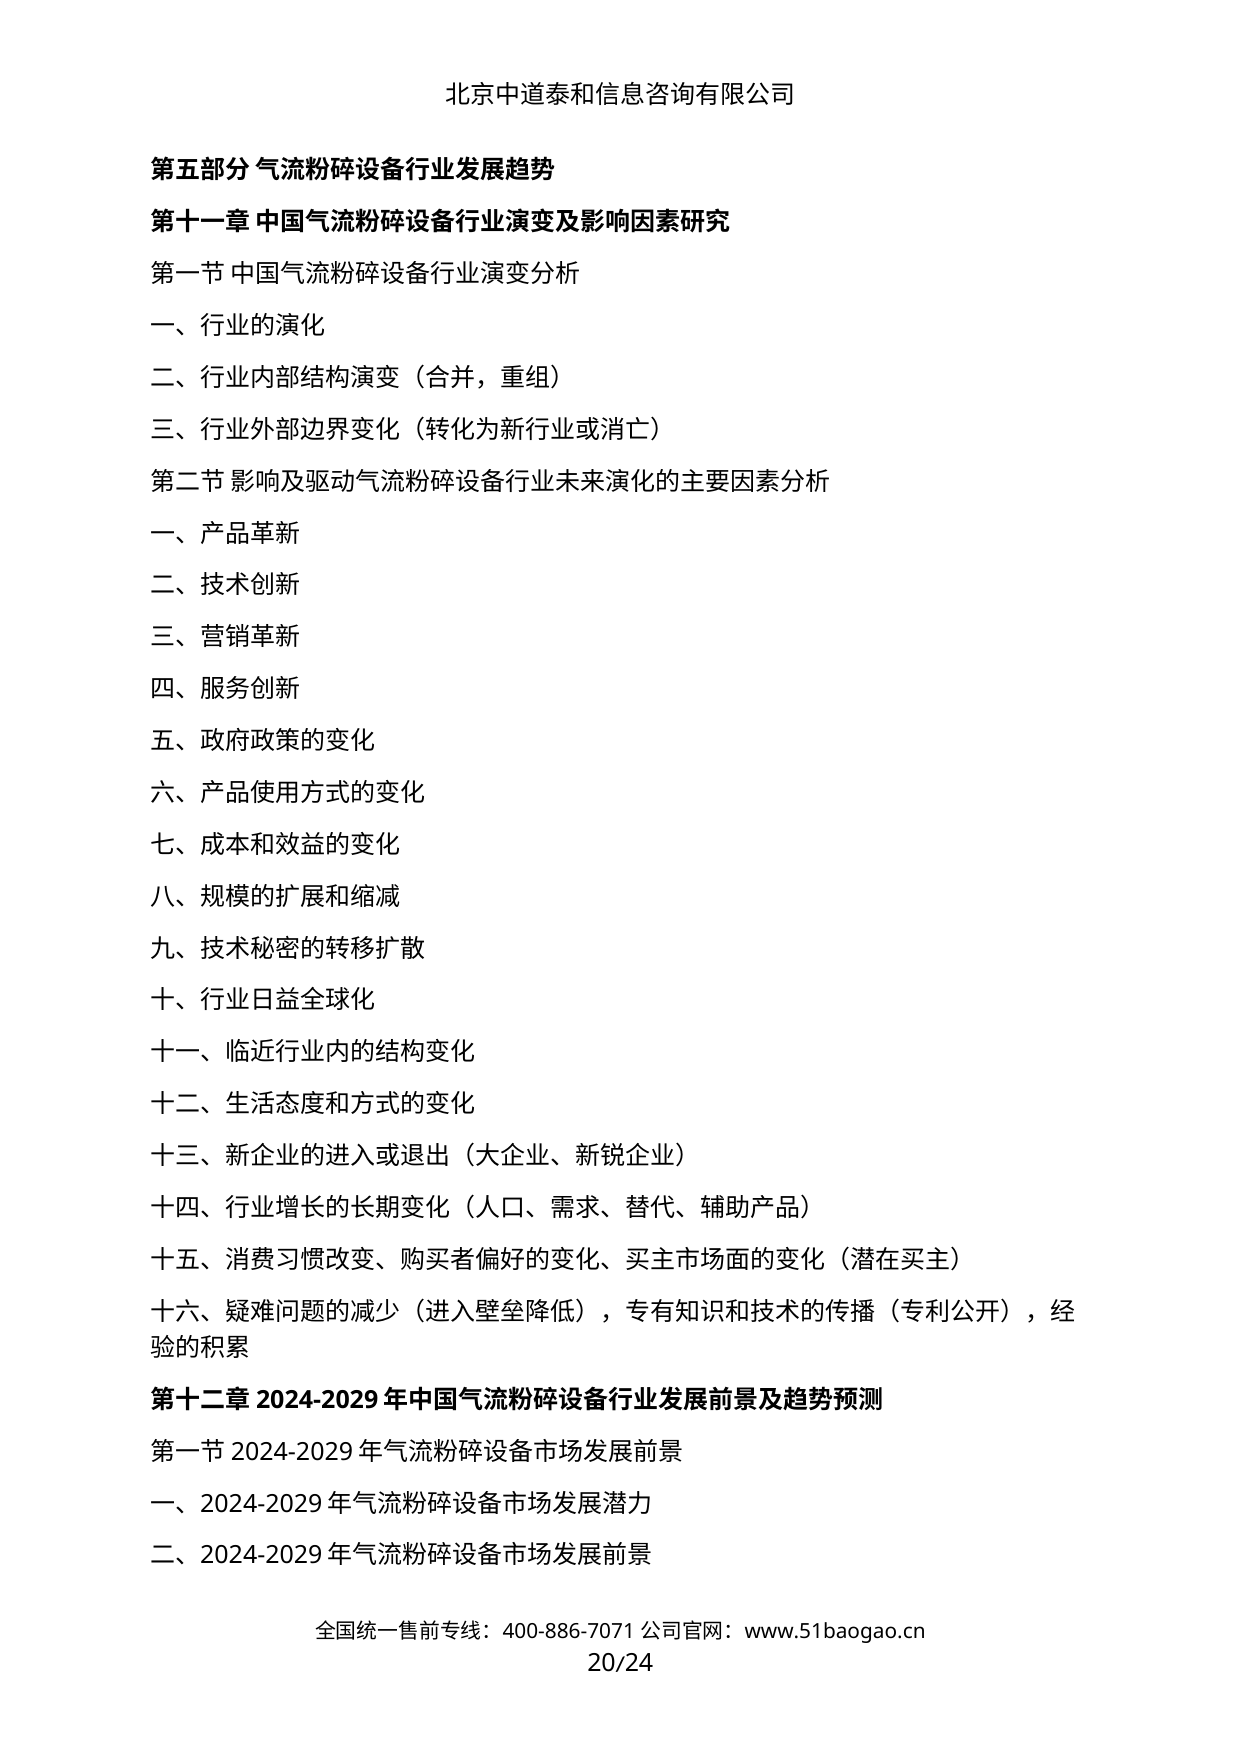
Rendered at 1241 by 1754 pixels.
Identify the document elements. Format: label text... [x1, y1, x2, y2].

text 四、服务创新 [150, 669, 1090, 705]
text 十三、新企业的进入或退出（大企业、新锐企业） [150, 1136, 1090, 1172]
text 第十二章 2024-2029年中国气流粉碎设备行业发展前景及趋势预测 [150, 1379, 1090, 1416]
text 第五部分 气流粉碎设备行业发展趋势 [150, 150, 1090, 186]
text 三、行业外部边界变化（转化为新行业或消亡） [150, 409, 1090, 446]
text 二、行业内部结构演变（合并，重组） [150, 357, 1090, 394]
text 一、行业的演化 [150, 306, 1090, 342]
text 第二节 影响及驱动气流粉碎设备行业未来演化的主要因素分析 [150, 461, 1090, 497]
text 二、技术创新 [150, 565, 1090, 601]
text 十六、疑难问题的减少（进入壁垒降低），专有知识和技术的传播（专利公开），经验的积累 [150, 1291, 1090, 1364]
text 二、2024-2029年气流粉碎设备市场发展前景 [150, 1535, 1090, 1571]
text 九、技术秘密的转移扩散 [150, 928, 1090, 964]
text 十二、生活态度和方式的变化 [150, 1084, 1090, 1120]
text 十五、消费习惯改变、购买者偏好的变化、买主市场面的变化（潜在买主） [150, 1239, 1090, 1276]
text 八、规模的扩展和缩减 [150, 876, 1090, 912]
text 一、2024-2029年气流粉碎设备市场发展潜力 [150, 1483, 1090, 1519]
text 十、行业日益全球化 [150, 980, 1090, 1016]
text 第一节 2024-2029年气流粉碎设备市场发展前景 [150, 1431, 1090, 1467]
text 第一节 中国气流粉碎设备行业演变分析 [150, 254, 1090, 290]
text 十四、行业增长的长期变化（人口、需求、替代、辅助产品） [150, 1187, 1090, 1224]
text 一、产品革新 [150, 513, 1090, 549]
text 五、政府政策的变化 [150, 721, 1090, 757]
text 十一、临近行业内的结构变化 [150, 1032, 1090, 1068]
text 六、产品使用方式的变化 [150, 772, 1090, 809]
text 第十一章 中国气流粉碎设备行业演变及影响因素研究 [150, 202, 1090, 238]
text 三、营销革新 [150, 617, 1090, 653]
text 七、成本和效益的变化 [150, 824, 1090, 861]
